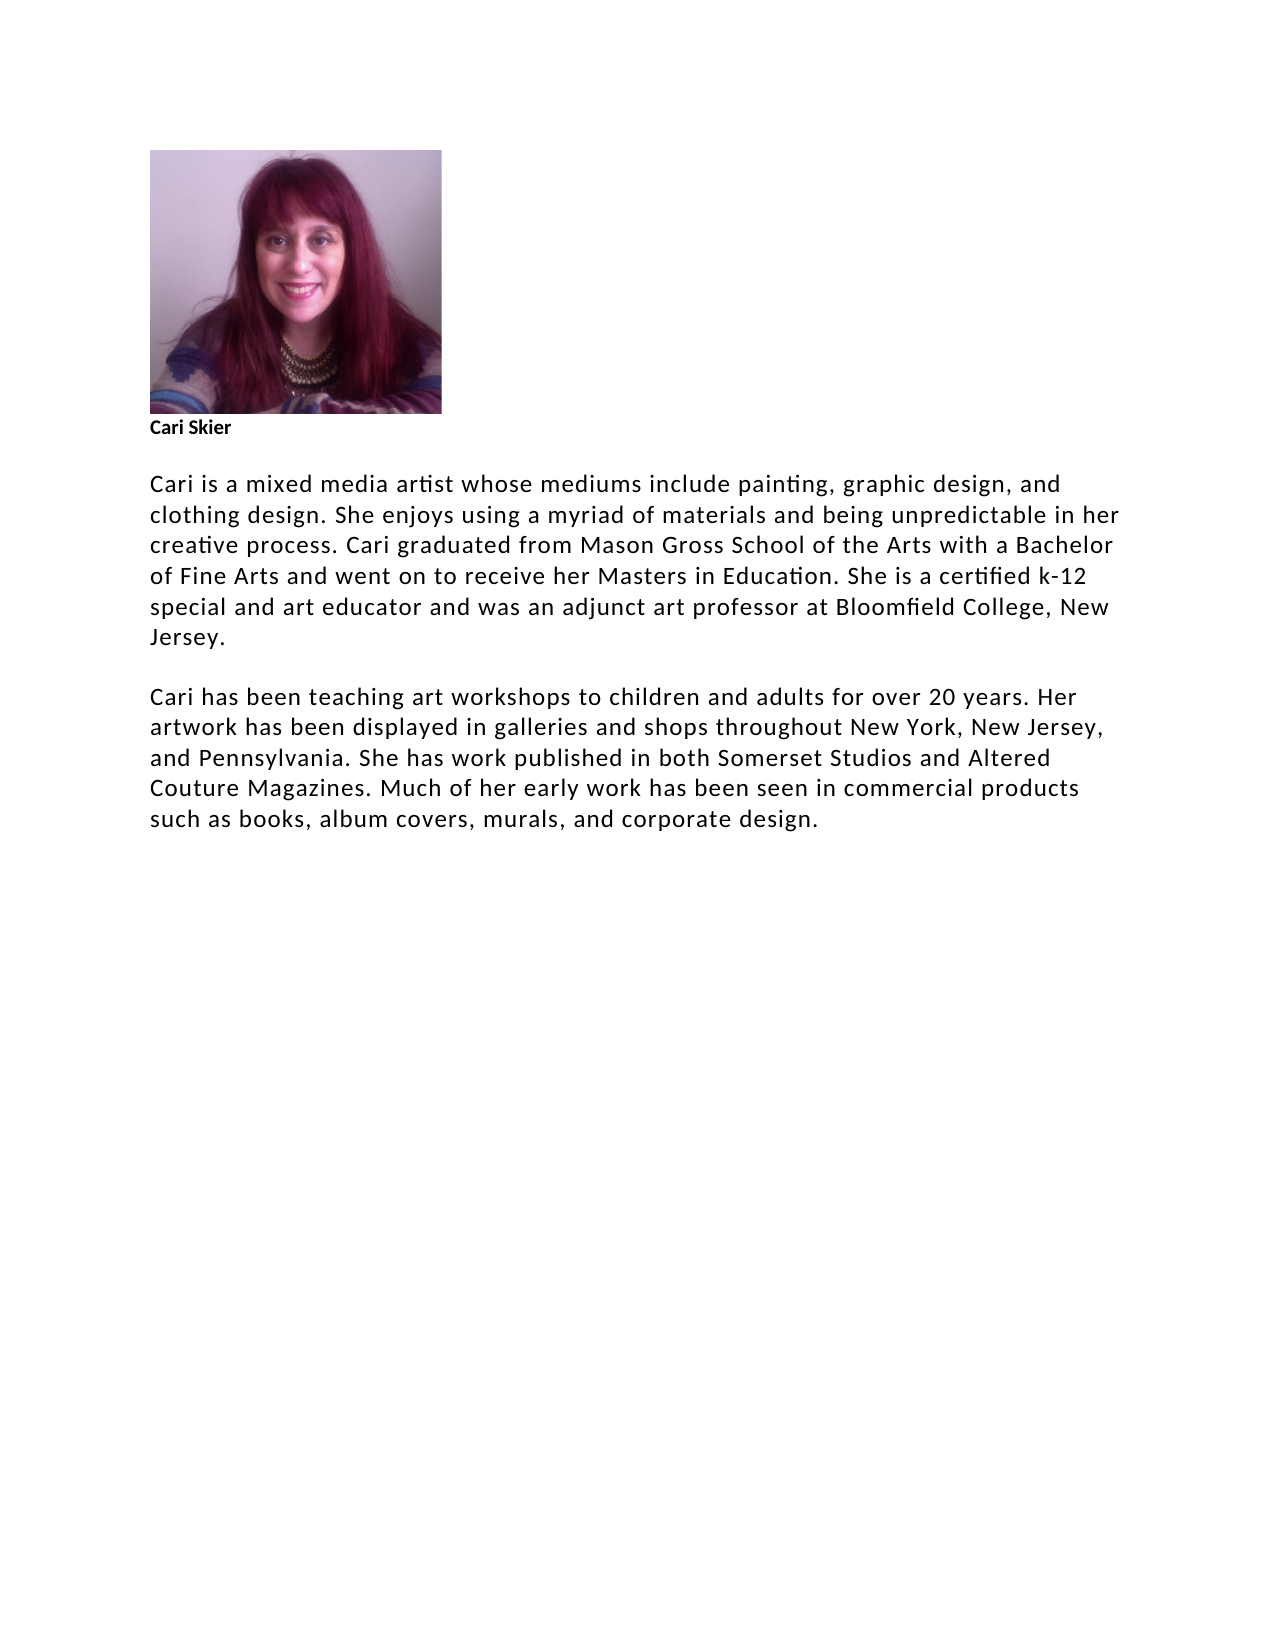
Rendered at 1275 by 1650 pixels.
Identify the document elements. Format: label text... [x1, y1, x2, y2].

picture [150, 150, 442, 414]
text Cari has been teaching art workshops to children and adults for over 20 years. Her artwork has been displayed in galleries and shops throughout New York, New Jersey, and Pennsylvania. She has work published in both Somerset Studios and Altered Couture Magazines. Much of her early work has been seen in commercial products such as books, album covers, murals, and corporate design. [150, 681, 1125, 833]
text Cari Skier [150, 414, 1125, 439]
text Cari is a mixed media artist whose mediums include painting, graphic design, and clothing design. She enjoys using a myriad of materials and being unpredictable in her creative process. Cari graduated from Mason Gross School of the Arts with a Bachelor of Fine Arts and went on to receive her Masters in Education. She is a certified k-12 special and art educator and was an adjunct art professor at Bloomfield College, New Jersey. [150, 469, 1125, 652]
